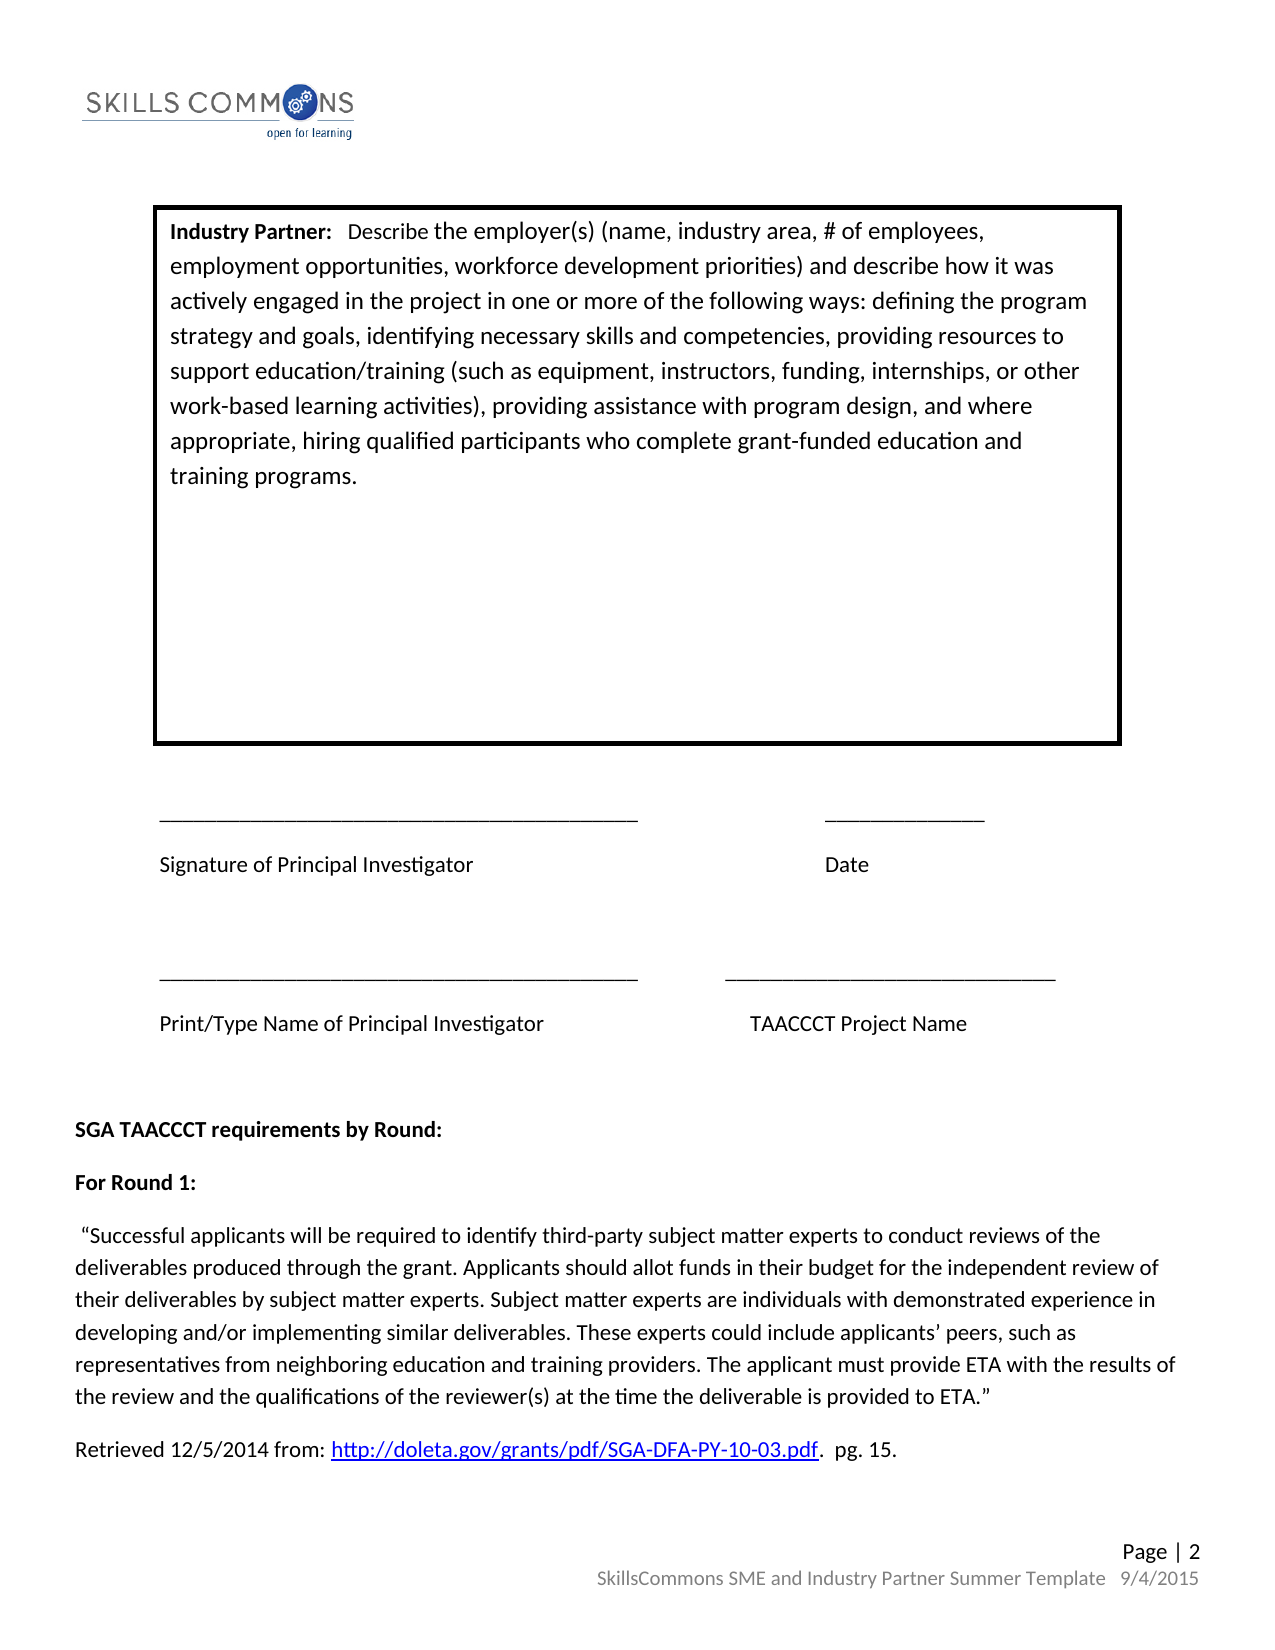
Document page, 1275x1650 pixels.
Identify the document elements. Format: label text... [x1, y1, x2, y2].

picture [75, 75, 357, 162]
text __________________________________________ ______________ [75, 797, 1200, 825]
text Retrieved 12/5/2014 from: http://doleta.gov/grants/pdf/SGA-DFA-PY-10-03.pdf. pg. 15. [75, 1435, 1200, 1463]
text “Successful applicants will be required to identify third-party subject matter experts to conduct reviews of the deliverables produced through the grant. Applicants should allot funds in their budget for the independent review of their deliverables by subject matter experts. Subject matter experts are individuals with demonstrated experience in developing and/or implementing similar deliverables. These experts could include applicants’ peers, such as representatives from neighboring education and training providers. The applicant must provide ETA with the results of the review and the qualifications of the reviewer(s) at the time the deliverable is provided to ETA.” [75, 1221, 1200, 1410]
text SGA TAACCCT requirements by Round: [75, 1115, 1200, 1143]
text For Round 1: [75, 1168, 1200, 1196]
text Print/Type Name of Principal Investigator TAACCCT Project Name [75, 1009, 1200, 1037]
text __________________________________________ _____________________________ [75, 956, 1200, 984]
text Signature of Principal Investigator Date [75, 850, 1200, 878]
